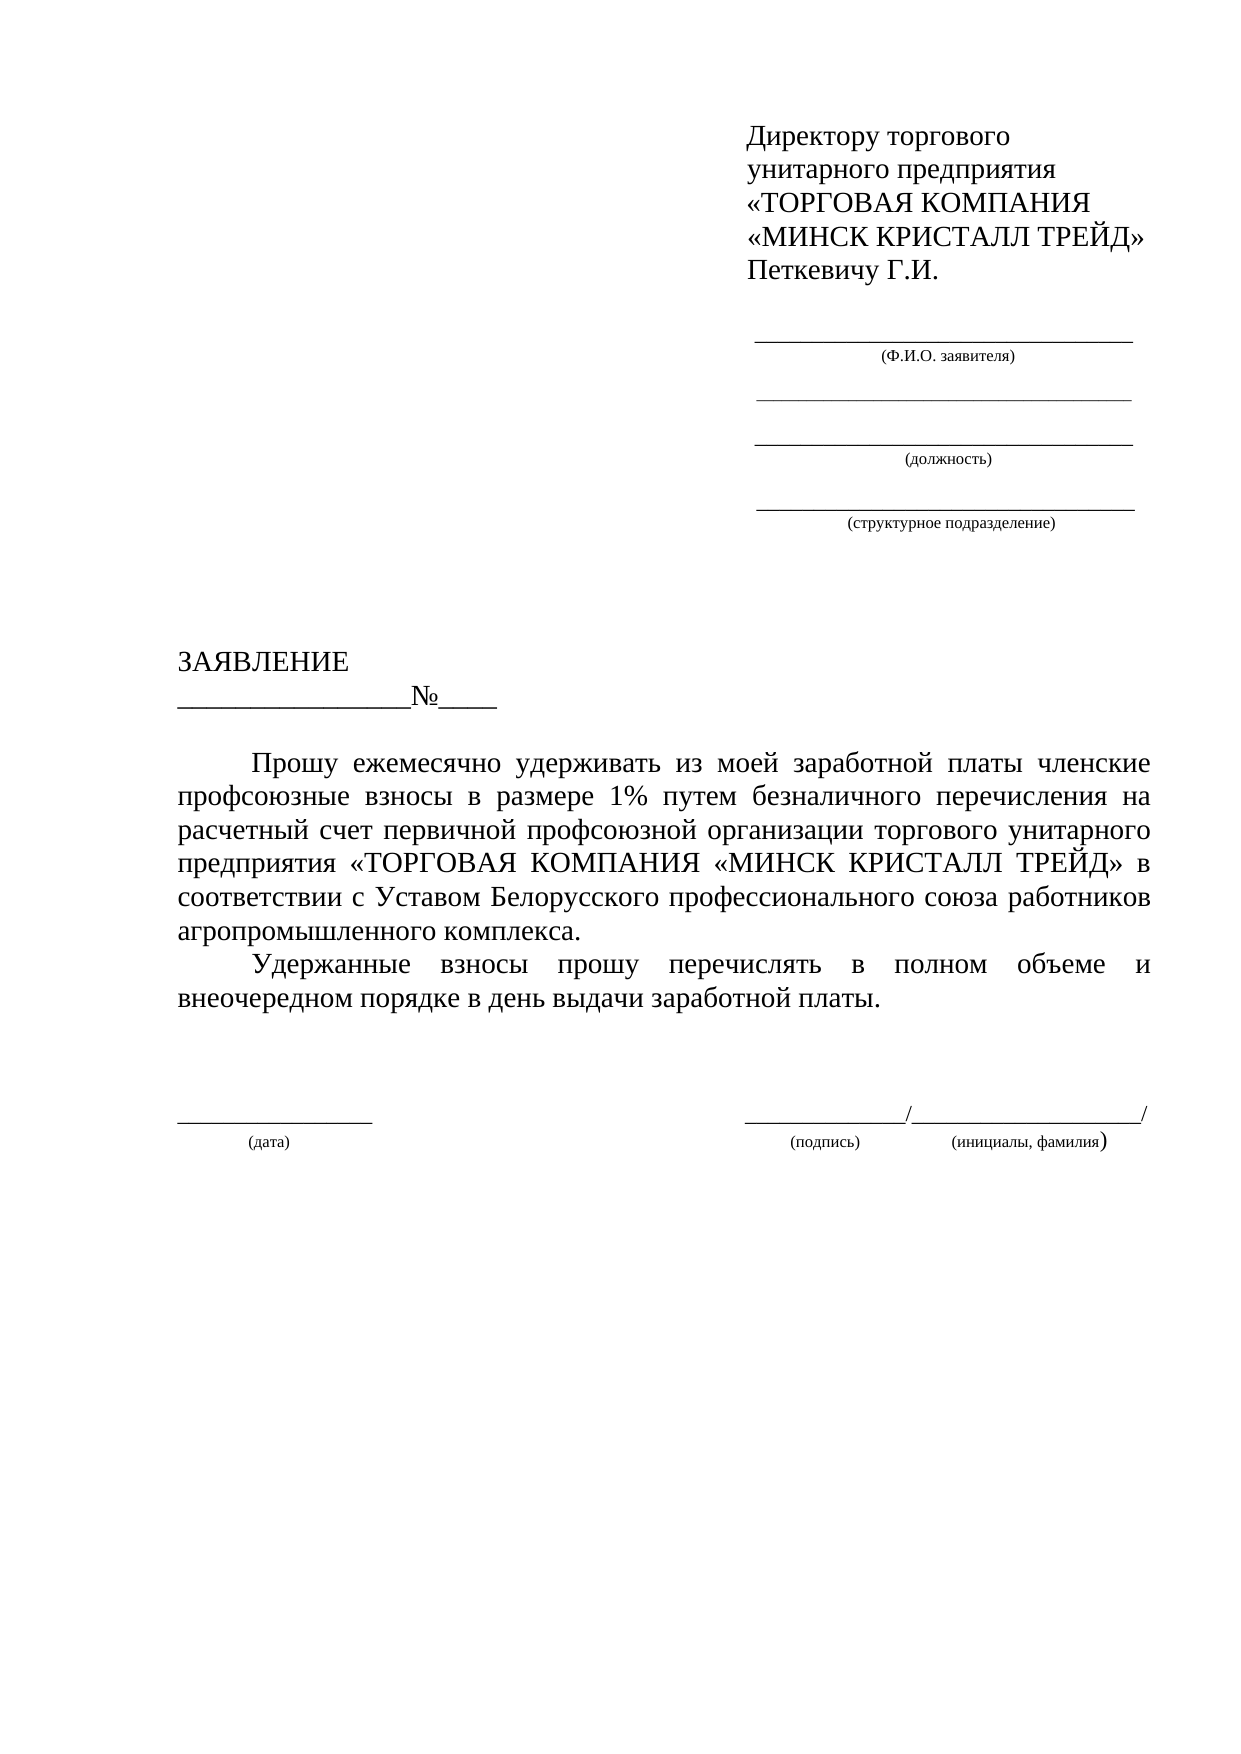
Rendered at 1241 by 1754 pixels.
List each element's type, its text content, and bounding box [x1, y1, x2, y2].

text _________________________________ [177, 422, 1152, 449]
text «ТОРГОВАЯ КОМПАНИЯ [177, 185, 1152, 219]
text Директору торгового [177, 118, 1152, 152]
text _________________________________ [177, 487, 1152, 513]
text Удержанные взносы прошу перечислять в полном объеме и внеочередном порядке в день выдачи заработной платы. [177, 946, 1152, 1013]
text (должность) [177, 449, 1152, 468]
text Прошу ежемесячно удерживать из моей заработной платы членские профсоюзные взносы в размере 1% путем безналичного перечисления на расчетный счет первичной профсоюзной организации торгового унитарного предприятия «ТОРГОВАЯ КОМПАНИЯ «МИНСК КРИСТАЛЛ ТРЕЙД» в соответствии с Уставом Белорусского профессионального союза работников агропромышленного комплекса. [177, 745, 1152, 946]
text ЗАЯВЛЕНИЕ [177, 644, 1152, 678]
text ________________№____ [177, 678, 1152, 711]
text _________________ ______________/____________________/ [177, 1099, 1152, 1126]
text _________________________________ [177, 319, 1152, 346]
text Петкевичу Г.И. [251, 252, 1152, 286]
text (дата) (подпись) (инициалы, фамилия) [177, 1126, 1152, 1152]
text (структурное подразделение) [177, 513, 1152, 532]
text унитарного предприятия [177, 152, 1152, 185]
text «МИНСК КРИСТАЛЛ ТРЕЙД» [251, 219, 1152, 252]
text _____________________________________________ [177, 384, 1152, 403]
text (Ф.И.О. заявителя) [177, 346, 1152, 365]
